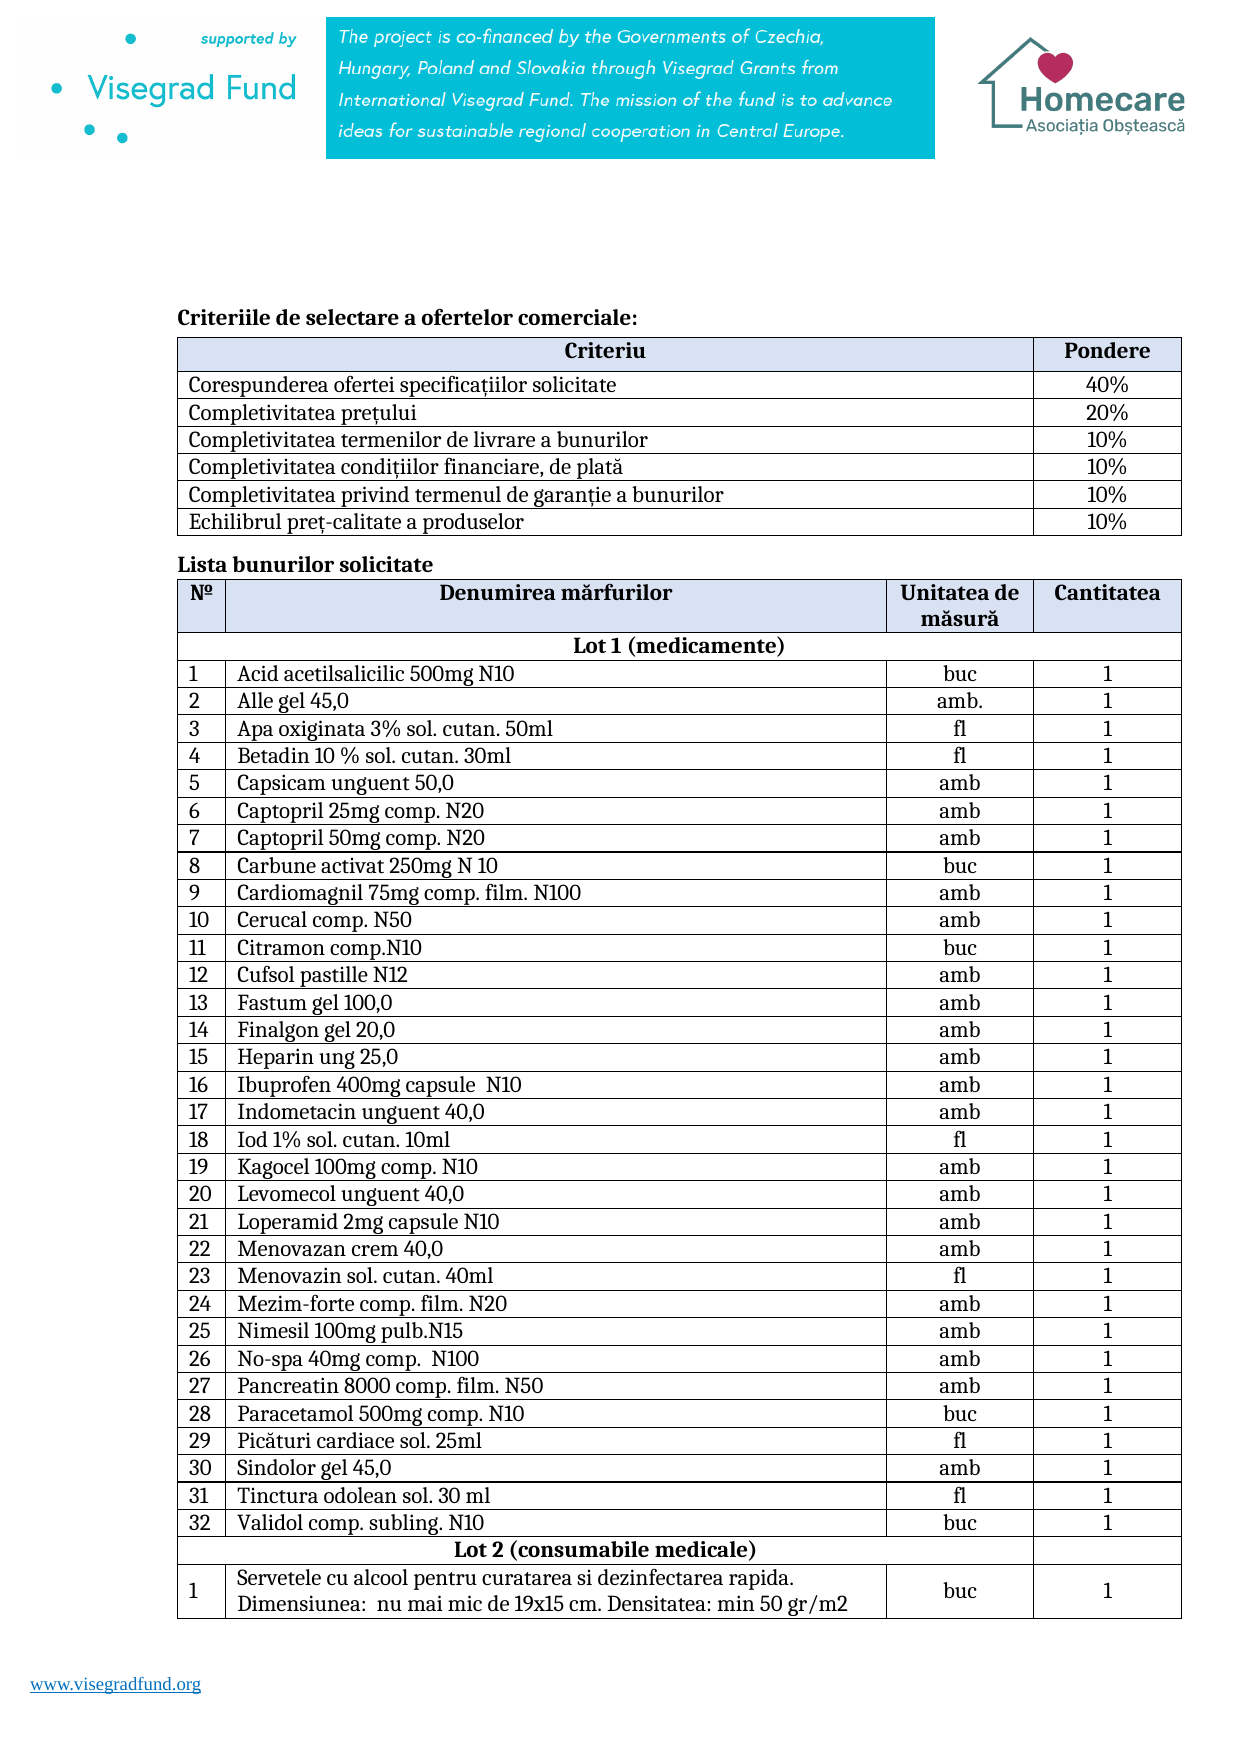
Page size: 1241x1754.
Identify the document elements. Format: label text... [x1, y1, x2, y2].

table_cell 23 [178, 1263, 225, 1290]
table_cell Cufsol pastille N12 [226, 962, 886, 988]
table_cell 21 [178, 1209, 225, 1235]
table_cell Betadin 10 % sol. cutan. 30ml [226, 743, 886, 769]
table_cell 1 [1034, 743, 1181, 769]
table_cell 22 [178, 1236, 225, 1262]
table_cell Menovazan crem 40,0 [226, 1236, 886, 1262]
table_cell 1 [1034, 1428, 1181, 1454]
table_cell 1 [178, 661, 225, 687]
table_cell 2 [178, 688, 225, 714]
table_cell 1 [1034, 1072, 1181, 1098]
table_cell amb [887, 907, 1033, 933]
table_cell amb [887, 1181, 1033, 1207]
table_cell Capsicam unguent 50,0 [226, 770, 886, 797]
table_cell 1 [1034, 907, 1181, 933]
table_cell fl [887, 1483, 1033, 1509]
table_cell 30 [178, 1455, 225, 1481]
table_cell amb [887, 1236, 1033, 1262]
table_cell 20 [178, 1181, 225, 1207]
table_cell 9 [178, 880, 225, 906]
table_cell amb [887, 770, 1033, 797]
picture [977, 37, 1185, 135]
table_cell Servetele cu alcool pentru curatarea si dezinfectarea rapida. Dimensiunea: nu mai mic de 19x15 cm. Densitatea: min 50 gr/m2 [226, 1565, 886, 1617]
table_cell 1 [1034, 853, 1181, 879]
table_cell 1 [1034, 880, 1181, 906]
table_cell Heparin ung 25,0 [226, 1044, 886, 1071]
table_cell amb [887, 1209, 1033, 1235]
table_cell 10% [1034, 481, 1181, 508]
table_cell 7 [178, 825, 225, 851]
table_cell 1 [1034, 688, 1181, 714]
table_cell 3 [178, 715, 225, 742]
table_cell 28 [178, 1400, 225, 1427]
table_cell 1 [1034, 1017, 1181, 1043]
table_cell amb [887, 1318, 1033, 1344]
table_header Denumirea mărfurilor [226, 580, 886, 632]
table_cell Apa oxiginata 3% sol. cutan. 50ml [226, 715, 886, 742]
table_cell 27 [178, 1373, 225, 1399]
table_cell 1 [1034, 661, 1181, 687]
table_cell Menovazin sol. cutan. 40ml [226, 1263, 886, 1290]
table_cell 16 [178, 1072, 225, 1098]
table_cell buc [887, 1510, 1033, 1536]
table_cell Completivitatea termenilor de livrare a bunurilor [178, 427, 1033, 453]
table_cell buc [887, 1565, 1033, 1617]
table_cell 1 [1034, 1565, 1181, 1617]
table_cell Ibuprofen 400mg capsule N10 [226, 1072, 886, 1098]
table_cell amb [887, 1346, 1033, 1372]
table_cell 1 [1034, 1318, 1181, 1344]
table_cell amb [887, 1455, 1033, 1481]
table_header Pondere [1034, 338, 1181, 371]
table_cell 10% [1034, 509, 1181, 535]
table_cell fl [887, 743, 1033, 769]
table_cell 31 [178, 1483, 225, 1509]
table_cell 1 [1034, 962, 1181, 988]
table_cell Loperamid 2mg capsule N10 [226, 1209, 886, 1235]
table_cell Corespunderea ofertei specificațiilor solicitate [178, 372, 1033, 398]
table_cell Captopril 25mg comp. N20 [226, 798, 886, 824]
table_cell 6 [178, 798, 225, 824]
table_header Cantitatea [1034, 580, 1181, 632]
table_cell 1 [1034, 1099, 1181, 1125]
table_cell Pancreatin 8000 comp. film. N50 [226, 1373, 886, 1399]
table_cell Validol comp. subling. N10 [226, 1510, 886, 1536]
picture [19, 17, 935, 159]
table_header № [178, 580, 225, 632]
table_cell Citramon comp.N10 [226, 935, 886, 961]
table_cell amb [887, 1099, 1033, 1125]
table_cell [1034, 1537, 1181, 1564]
table_cell 20% [1034, 399, 1181, 426]
text Criteriile de selectare a ofertelor comerciale: [177, 304, 1152, 331]
table_cell Paracetamol 500mg comp. N10 [226, 1400, 886, 1427]
table_cell amb [887, 798, 1033, 824]
table_cell Alle gel 45,0 [226, 688, 886, 714]
table_cell 1 [1034, 798, 1181, 824]
table_header Criteriu [178, 338, 1033, 371]
table_cell Echilibrul preț-calitate a produselor [178, 509, 1033, 535]
table_cell buc [887, 853, 1033, 879]
table_cell 19 [178, 1154, 225, 1180]
table_cell 32 [178, 1510, 225, 1536]
table_cell 25 [178, 1318, 225, 1344]
table_cell Cerucal comp. N50 [226, 907, 886, 933]
table_cell Iod 1% sol. cutan. 10ml [226, 1126, 886, 1153]
table_cell 1 [1034, 1263, 1181, 1290]
table_cell 1 [1034, 1400, 1181, 1427]
table_cell amb [887, 825, 1033, 851]
table_cell 26 [178, 1346, 225, 1372]
table_cell amb [887, 1291, 1033, 1317]
table_cell 1 [1034, 1209, 1181, 1235]
table_cell 40% [1034, 372, 1181, 398]
table_cell 1 [178, 1565, 225, 1617]
table_cell fl [887, 1428, 1033, 1454]
table_cell amb [887, 1017, 1033, 1043]
table_cell 1 [1034, 1346, 1181, 1372]
table_cell 1 [1034, 989, 1181, 1016]
table_cell Fastum gel 100,0 [226, 989, 886, 1016]
table_cell Lot 1 (medicamente) [178, 633, 1181, 659]
table_cell fl [887, 715, 1033, 742]
table_cell Indometacin unguent 40,0 [226, 1099, 886, 1125]
table_cell amb. [887, 688, 1033, 714]
table_cell 11 [178, 935, 225, 961]
table_cell amb [887, 989, 1033, 1016]
table_cell 1 [1034, 1373, 1181, 1399]
table_cell Mezim-forte comp. film. N20 [226, 1291, 886, 1317]
text Lista bunurilor solicitate [177, 552, 1152, 578]
table_cell Completivitatea condițiilor financiare, de plată [178, 454, 1033, 480]
table_cell amb [887, 962, 1033, 988]
table_cell 1 [1034, 1510, 1181, 1536]
table_cell 10% [1034, 454, 1181, 480]
table_cell buc [887, 661, 1033, 687]
table_cell buc [887, 935, 1033, 961]
table_cell 1 [1034, 1044, 1181, 1071]
table_cell 1 [1034, 1455, 1181, 1481]
table_cell buc [887, 1400, 1033, 1427]
table_cell 1 [1034, 715, 1181, 742]
table_cell Finalgon gel 20,0 [226, 1017, 886, 1043]
table_cell 1 [1034, 1291, 1181, 1317]
table_cell amb [887, 1044, 1033, 1071]
table_cell amb [887, 880, 1033, 906]
table_cell amb [887, 1072, 1033, 1098]
table_cell 8 [178, 853, 225, 879]
table_cell Cardiomagnil 75mg comp. film. N100 [226, 880, 886, 906]
table_cell 1 [1034, 935, 1181, 961]
table_cell Nimesil 100mg pulb.N15 [226, 1318, 886, 1344]
table_cell 1 [1034, 1126, 1181, 1153]
table_cell 1 [1034, 1181, 1181, 1207]
table_cell 1 [1034, 770, 1181, 797]
table_cell 13 [178, 989, 225, 1016]
table_cell amb [887, 1154, 1033, 1180]
table_cell Carbune activat 250mg N 10 [226, 853, 886, 879]
table_cell 5 [178, 770, 225, 797]
table_cell Tinctura odolean sol. 30 ml [226, 1483, 886, 1509]
table_cell Sindolor gel 45,0 [226, 1455, 886, 1481]
table_cell amb [887, 1373, 1033, 1399]
table_cell Lot 2 (consumabile medicale) [178, 1537, 1033, 1564]
table_cell 17 [178, 1099, 225, 1125]
table_cell fl [887, 1126, 1033, 1153]
table_cell 1 [1034, 1154, 1181, 1180]
table_cell Acid acetilsalicilic 500mg N10 [226, 661, 886, 687]
table_cell 15 [178, 1044, 225, 1071]
table_cell 12 [178, 962, 225, 988]
table_cell No-spa 40mg comp. N100 [226, 1346, 886, 1372]
table_cell Captopril 50mg comp. N20 [226, 825, 886, 851]
table_cell Completivitatea prețului [178, 399, 1033, 426]
table_cell 10 [178, 907, 225, 933]
table_cell 14 [178, 1017, 225, 1043]
table_cell 1 [1034, 1483, 1181, 1509]
table_header Unitatea de măsură [887, 580, 1033, 632]
table_cell 24 [178, 1291, 225, 1317]
table_cell Levomecol unguent 40,0 [226, 1181, 886, 1207]
table_cell 1 [1034, 1236, 1181, 1262]
table_cell 1 [1034, 825, 1181, 851]
table_cell Completivitatea privind termenul de garanție a bunurilor [178, 481, 1033, 508]
table_cell 10% [1034, 427, 1181, 453]
table_cell 29 [178, 1428, 225, 1454]
table_cell 4 [178, 743, 225, 769]
table_cell Picături cardiace sol. 25ml [226, 1428, 886, 1454]
table_cell Kagocel 100mg comp. N10 [226, 1154, 886, 1180]
table_cell 18 [178, 1126, 225, 1153]
table_cell fl [887, 1263, 1033, 1290]
